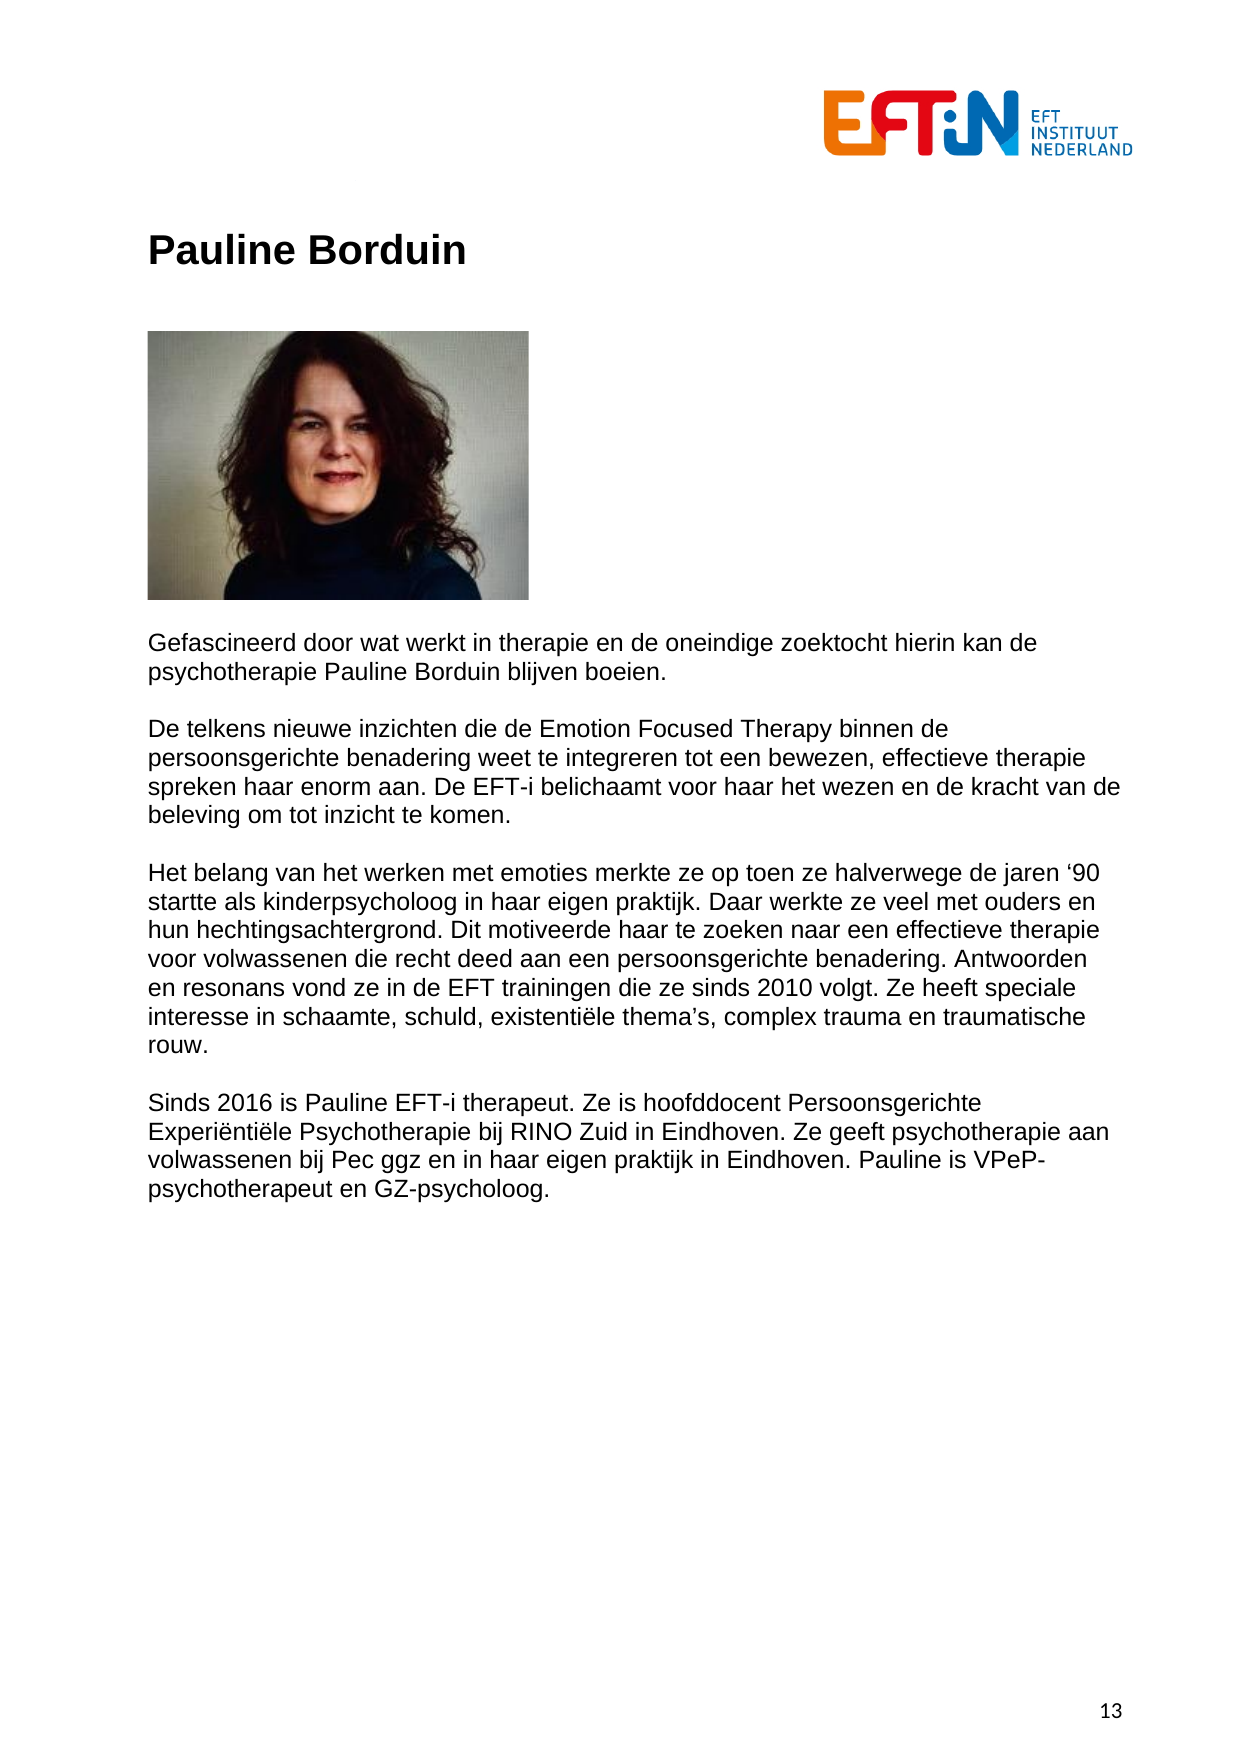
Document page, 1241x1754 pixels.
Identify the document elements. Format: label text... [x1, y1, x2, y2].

text Gefascineerd door wat werkt in therapie en de oneindige zoektocht hierin kan de psychotherapie Pauline Borduin blijven boeien. De telkens nieuwe inzichten die de Emotion Focused Therapy binnen de persoonsgerichte benadering weet te integreren tot een bewezen, effectieve therapie spreken haar enorm aan. De EFT-i belichaamt voor haar het wezen en de kracht van de beleving om tot inzicht te komen. Het belang van het werken met emoties merkte ze op toen ze halverwege de jaren ‘90 startte als kinderpsycholoog in haar eigen praktijk. Daar werkte ze veel met ouders en hun hechtingsachtergrond. Dit motiveerde haar te zoeken naar een effectieve therapie voor volwassenen die recht deed aan een persoonsgerichte benadering. Antwoorden en resonans vond ze in de EFT trainingen die ze sinds 2010 volgt. Ze heeft speciale interesse in schaamte, schuld, existentiële thema’s, complex trauma en traumatische rouw. [148, 628, 1122, 1059]
picture [147, 331, 529, 600]
picture [771, 68, 1182, 181]
text Sinds 2016 is Pauline EFT-i therapeut. Ze is hoofddocent Persoonsgerichte Experiëntiële Psychotherapie bij RINO Zuid in Eindhoven. Ze geeft psychotherapie aan volwassenen bij Pec ggz en in haar eigen praktijk in Eindhoven. Pauline is VPeP-psychotherapeut en GZ-psycholoog. [148, 1059, 1122, 1203]
text Pauline Borduin [148, 226, 1122, 274]
